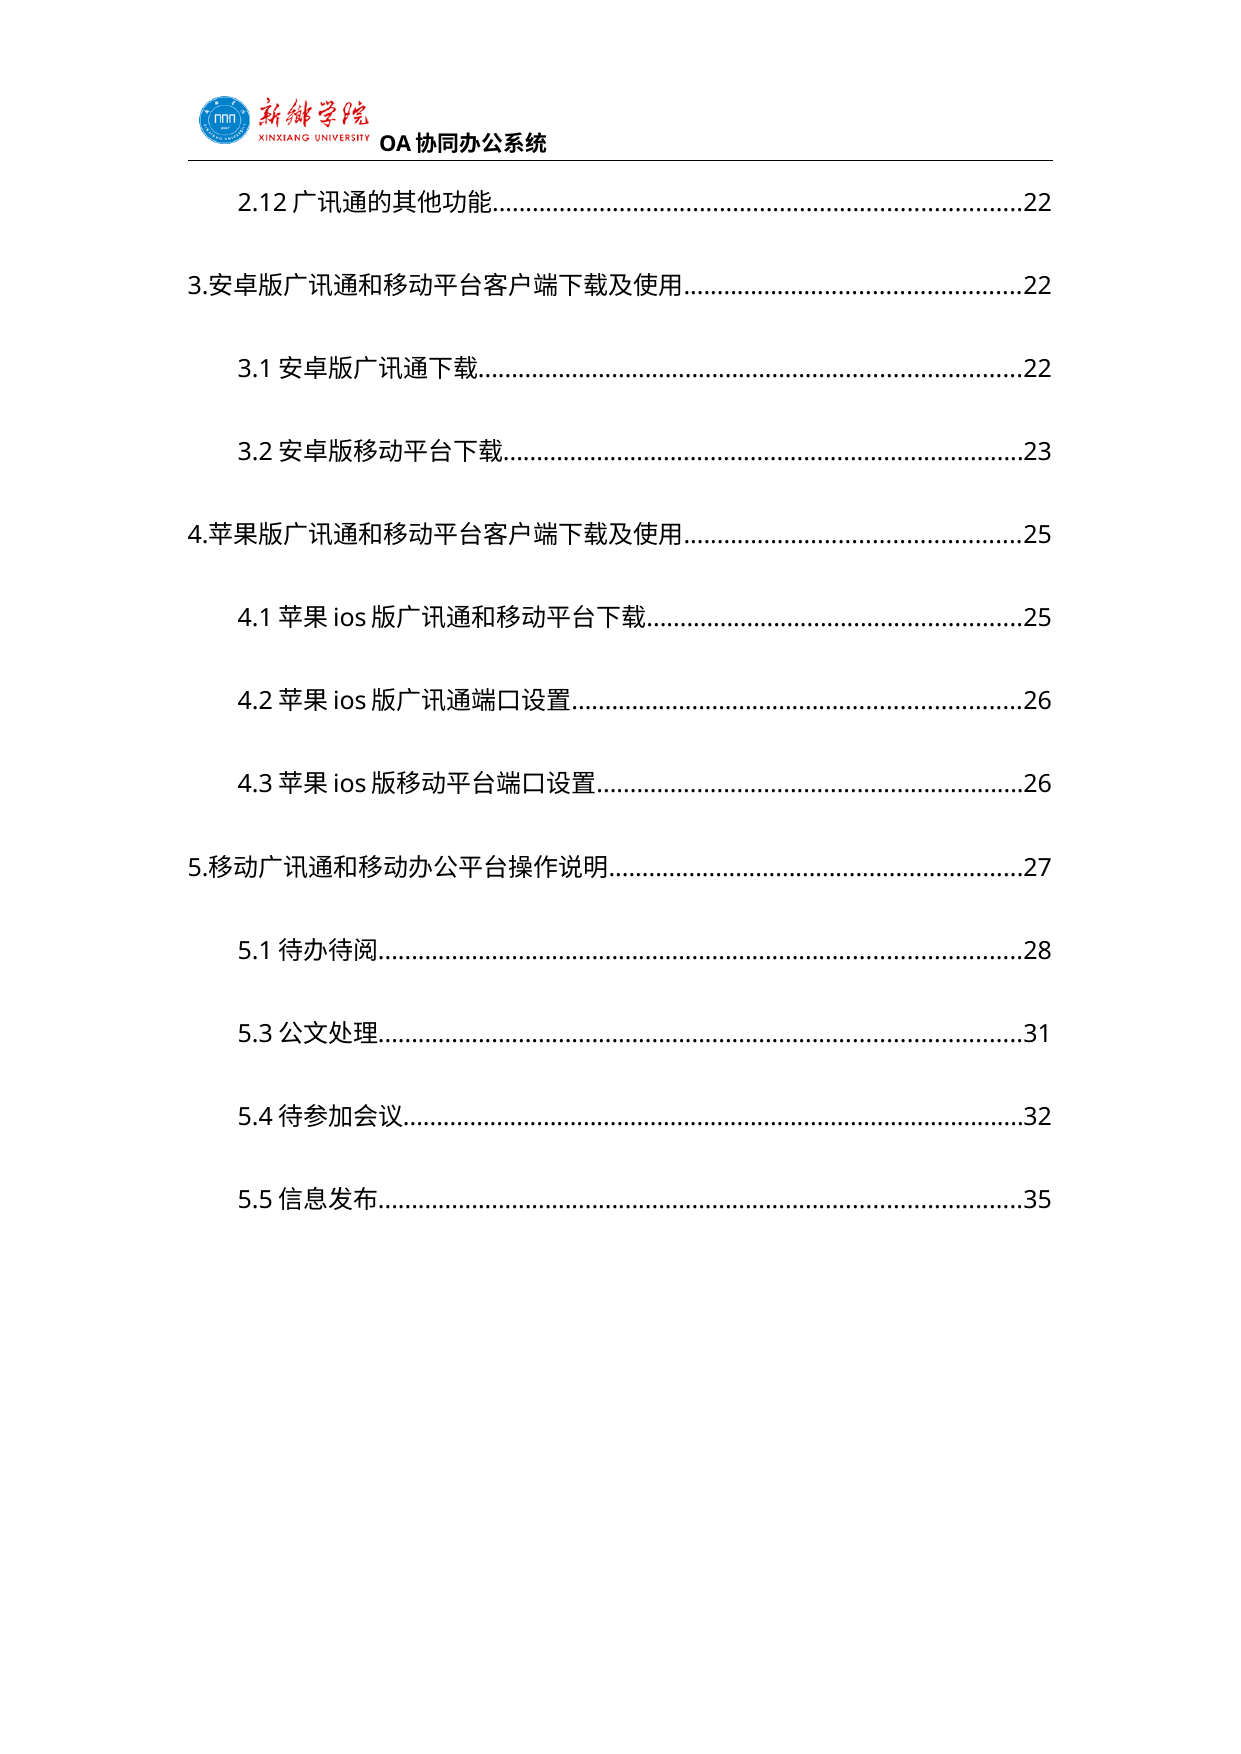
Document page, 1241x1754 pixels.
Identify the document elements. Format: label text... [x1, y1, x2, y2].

text 3.安卓版广讯通和移动平台客户端下载及使用 22 [187, 251, 1053, 316]
text 5.5信息发布 35 [237, 1165, 1053, 1230]
picture [187, 88, 379, 152]
text 2.12广讯通的其他功能 22 [237, 168, 1053, 233]
text 3.1安卓版广讯通下载 22 [237, 334, 1053, 399]
text 4.3苹果ios版移动平台端口设置 26 [237, 749, 1053, 814]
text 4.2苹果ios版广讯通端口设置 26 [237, 666, 1053, 731]
text 3.2安卓版移动平台下载 23 [237, 417, 1053, 482]
text 5.3公文处理 31 [237, 999, 1053, 1064]
text 5.1待办待阅 28 [237, 916, 1053, 981]
text 5.4待参加会议 32 [237, 1082, 1053, 1147]
text 4.1苹果ios版广讯通和移动平台下载 25 [237, 583, 1053, 648]
text 5.移动广讯通和移动办公平台操作说明 27 [187, 833, 1053, 898]
text 4.苹果版广讯通和移动平台客户端下载及使用 25 [187, 500, 1053, 565]
